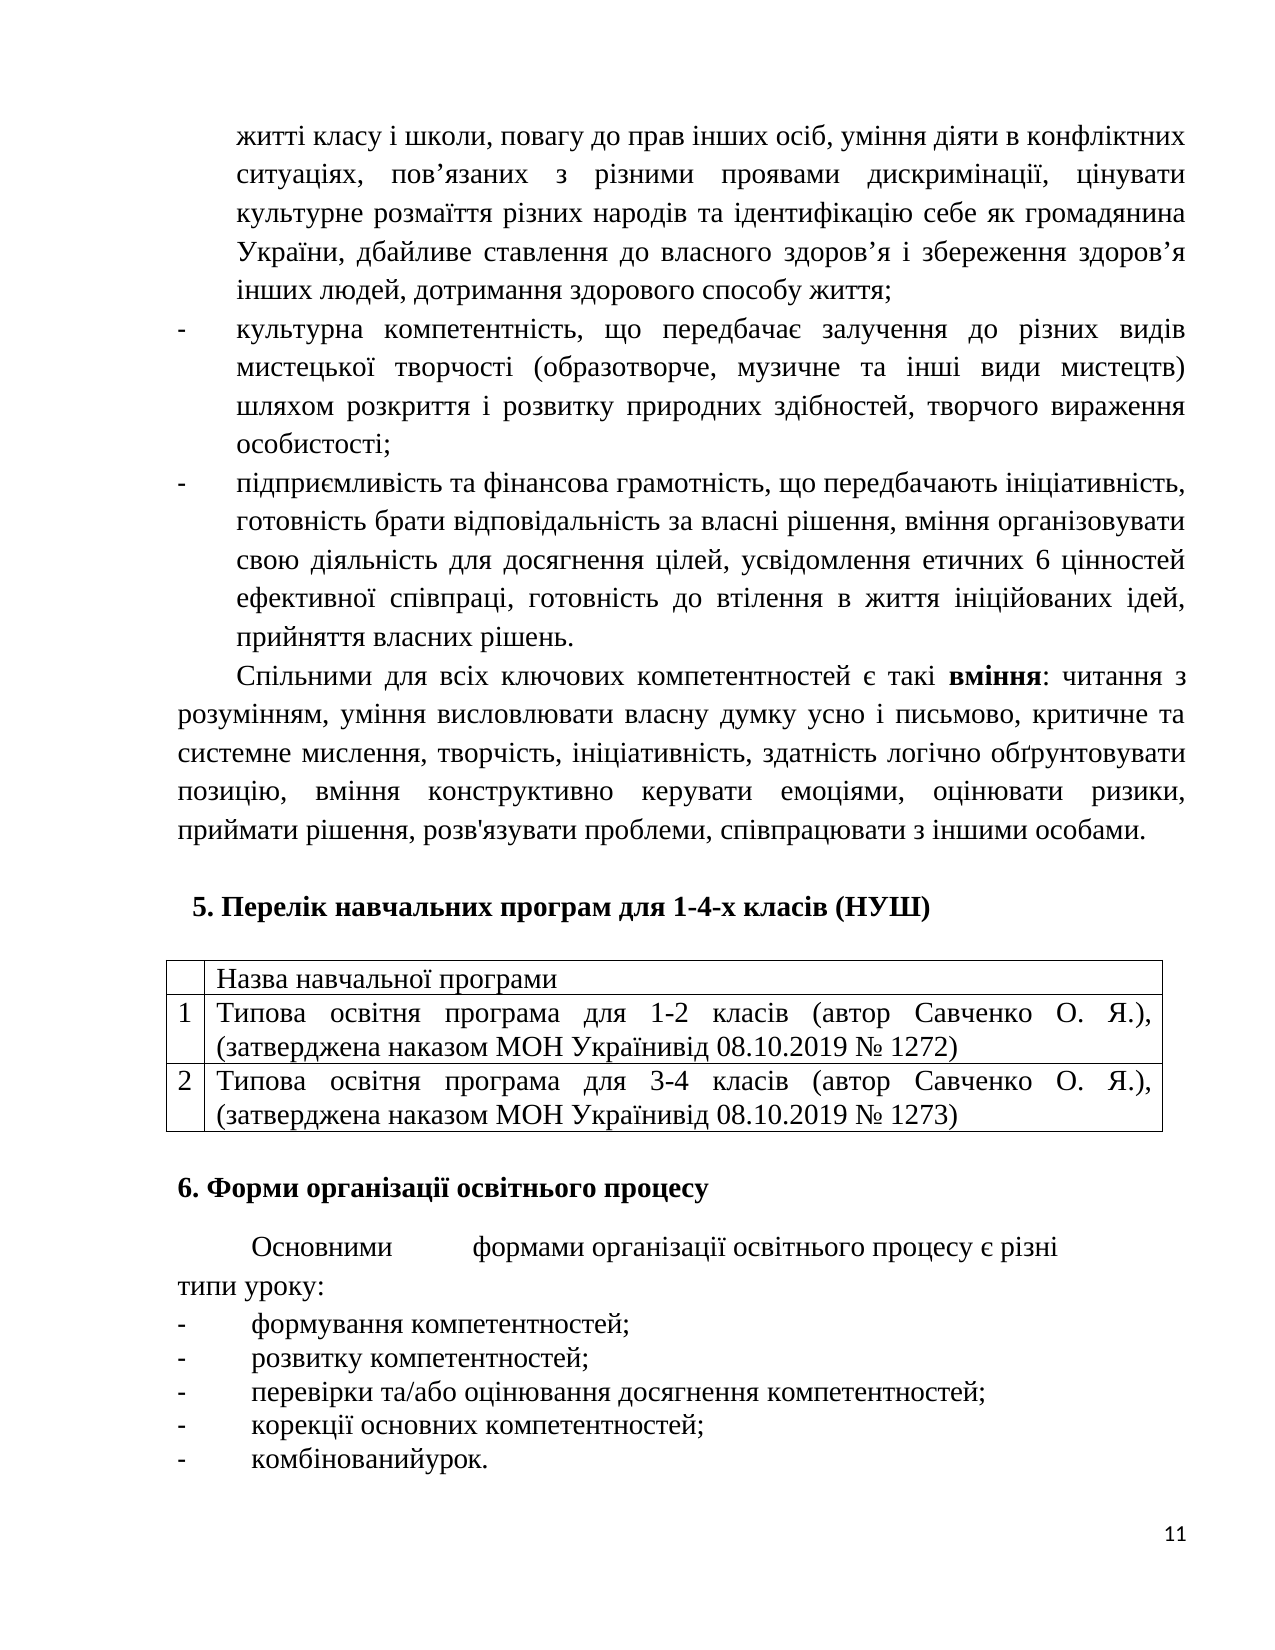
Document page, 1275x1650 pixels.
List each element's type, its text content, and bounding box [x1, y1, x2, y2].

text Спільними для всіх ключових компетентностей є такі вміння: читання з розумінням, уміння висловлювати власну думку усно і письмово, критичне та системне мислення, творчість, ініціативність, здатність логічно обґрунтовувати позицію, вміння конструктивно керувати емоціями, оцінювати ризики, приймати рішення, розв'язувати проблеми, співпрацювати з іншими особами. [177, 658, 1186, 845]
table_header Назва навчальної програми [205, 961, 1162, 994]
text 6. Форми організації освітнього процесу [177, 1170, 1116, 1204]
list підприємливість та фінансова грамотність, що передбачають ініціативність, готовність брати відповідальність за власні рішення, вміння організовувати свою діяльність для досягнення цілей, усвідомлення етичних 6 цінностей ефективної співпраці, готовність до втілення в життя ініційованих ідей, прийняття власних рішень. [177, 465, 1186, 653]
list формування компетентностей; [177, 1307, 1186, 1340]
list культурна компетентність, що передбачає залучення до різних видів мистецької творчості (образотворче, музичне та інші види мистецтв) шляхом розкриття і розвитку природних здібностей, творчого вираження особистості; [177, 311, 1186, 460]
list перевірки та/або оцінювання досягнення компетентностей; [177, 1374, 1186, 1407]
list розвитку компетентностей; [177, 1340, 1186, 1374]
list комбінованийурок. [177, 1441, 1186, 1474]
table_cell 2 [167, 1064, 204, 1131]
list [177, 118, 1186, 306]
table_cell Типова освітня програма для 1-2 класів (автор Савченко О. Я.), (затверджена наказом МОН Українивід 08.10.2019 № 1272) [205, 995, 1162, 1062]
list корекції основних компетентностей; [177, 1407, 1186, 1441]
table_cell Типова освітня програма для 3-4 класів (автор Савченко О. Я.), (затверджена наказом МОН Українивід 08.10.2019 № 1273) [205, 1064, 1162, 1131]
text 5. Перелік навчальних програм для 1-4-х класів (НУШ) [177, 889, 1186, 922]
table_header [167, 961, 204, 994]
table_cell 1 [167, 995, 204, 1062]
text Основними формами організації освітнього процесу є різні типи уроку: [177, 1229, 1116, 1302]
